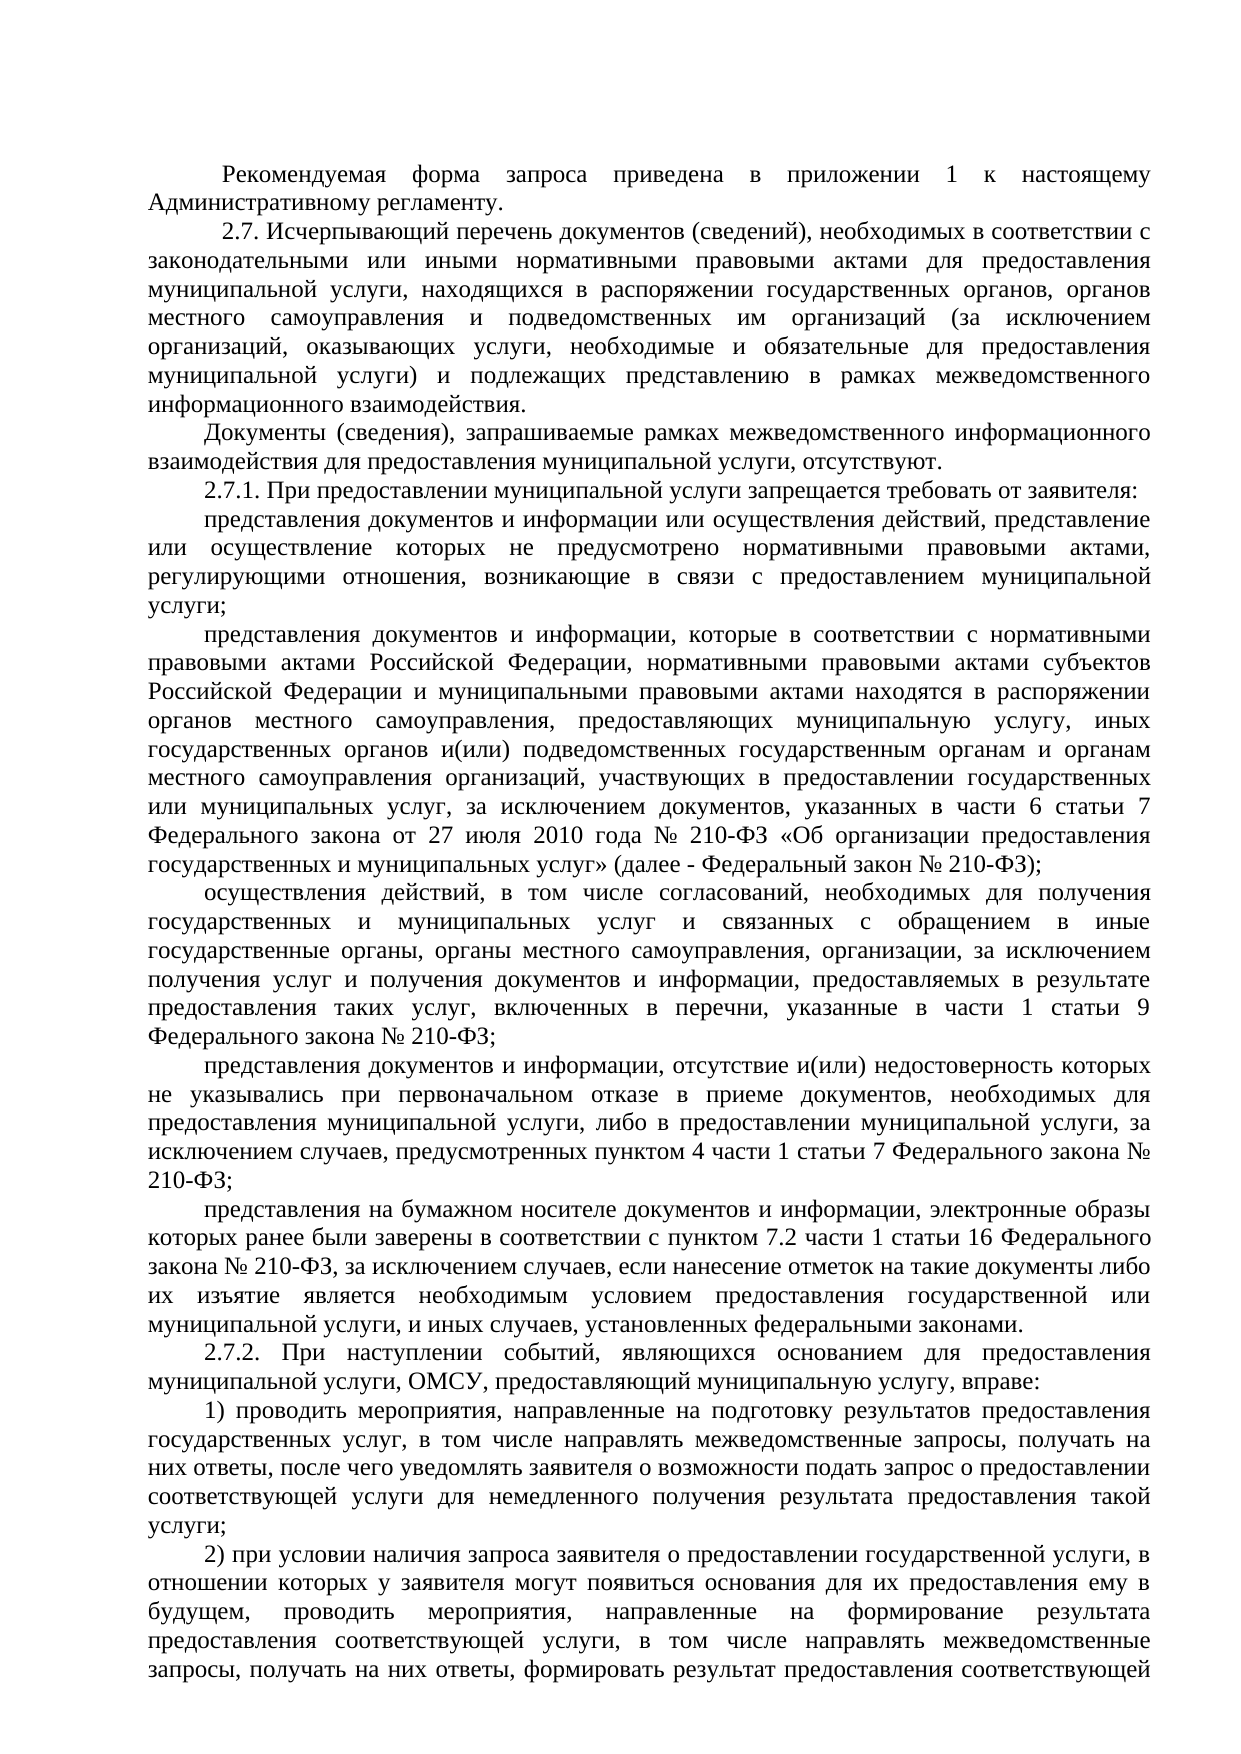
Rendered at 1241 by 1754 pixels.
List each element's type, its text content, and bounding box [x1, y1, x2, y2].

text 1) проводить мероприятия, направленные на подготовку результатов предоставления государственных услуг, в том числе направлять межведомственные запросы, получать на них ответы, после чего уведомлять заявителя о возможности подать запрос о предоставлении соответствующей услуги для немедленного получения результата предоставления такой услуги; [148, 1395, 1152, 1539]
text Документы (сведения), запрашиваемые рамках межведомственного информационного взаимодействия для предоставления муниципальной услуги, отсутствуют. [148, 417, 1152, 475]
text представления документов и информации или осуществления действий, представление или осуществление которых не предусмотрено нормативными правовыми актами, регулирующими отношения, возникающие в связи с предоставлением муниципальной услуги; [148, 504, 1152, 619]
text Рекомендуемая форма запроса приведена в приложении 1 к настоящему Административному регламенту. [148, 159, 1152, 216]
text представления документов и информации, которые в соответствии с нормативными правовыми актами Российской Федерации, нормативными правовыми актами субъектов Российской Федерации и муниципальными правовыми актами находятся в распоряжении органов местного самоуправления, предоставляющих муниципальную услугу, иных государственных органов и(или) подведомственных государственным органам и органам местного самоуправления организаций, участвующих в предоставлении государственных или муниципальных услуг, за исключением документов, указанных в части 6 статьи 7 Федерального закона от 27 июля 2010 года № 210-ФЗ «Об организации предоставления государственных и муниципальных услуг» (далее - Федеральный закон № 210-ФЗ); [148, 619, 1152, 877]
text представления на бумажном носителе документов и информации, электронные образы которых ранее были заверены в соответствии с пунктом 7.2 части 1 статьи 16 Федерального закона № 210-ФЗ, за исключением случаев, если нанесение отметок на такие документы либо их изъятие является необходимым условием предоставления государственной или муниципальной услуги, и иных случаев, установленных федеральными законами. [148, 1194, 1152, 1337]
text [148, 1539, 1152, 1682]
text осуществления действий, в том числе согласований, необходимых для получения государственных и муниципальных услуг и связанных с обращением в иные государственные органы, органы местного самоуправления, организации, за исключением получения услуг и получения документов и информации, предоставляемых в результате предоставления таких услуг, включенных в перечни, указанные в части 1 статьи 9 Федерального закона № 210-ФЗ; [148, 877, 1152, 1050]
text 2.7.2. При наступлении событий, являющихся основанием для предоставления муниципальной услуги, ОМСУ, предоставляющий муниципальную услугу, вправе: [148, 1337, 1152, 1395]
text 2.7.1. При предоставлении муниципальной услуги запрещается требовать от заявителя: [148, 475, 1152, 504]
text представления документов и информации, отсутствие и(или) недостоверность которых не указывались при первоначальном отказе в приеме документов, необходимых для предоставления муниципальной услуги, либо в предоставлении муниципальной услуги, за исключением случаев, предусмотренных пунктом 4 части 1 статьи 7 Федерального закона № 210-ФЗ; [148, 1050, 1152, 1194]
text 2.7. Исчерпывающий перечень документов (сведений), необходимых в соответствии с законодательными или иными нормативными правовыми актами для предоставления муниципальной услуги, находящихся в распоряжении государственных органов, органов местного самоуправления и подведомственных им организаций (за исключением организаций, оказывающих услуги, необходимые и обязательные для предоставления муниципальной услуги) и подлежащих представлению в рамках межведомственного информационного взаимодействия. [148, 216, 1152, 417]
